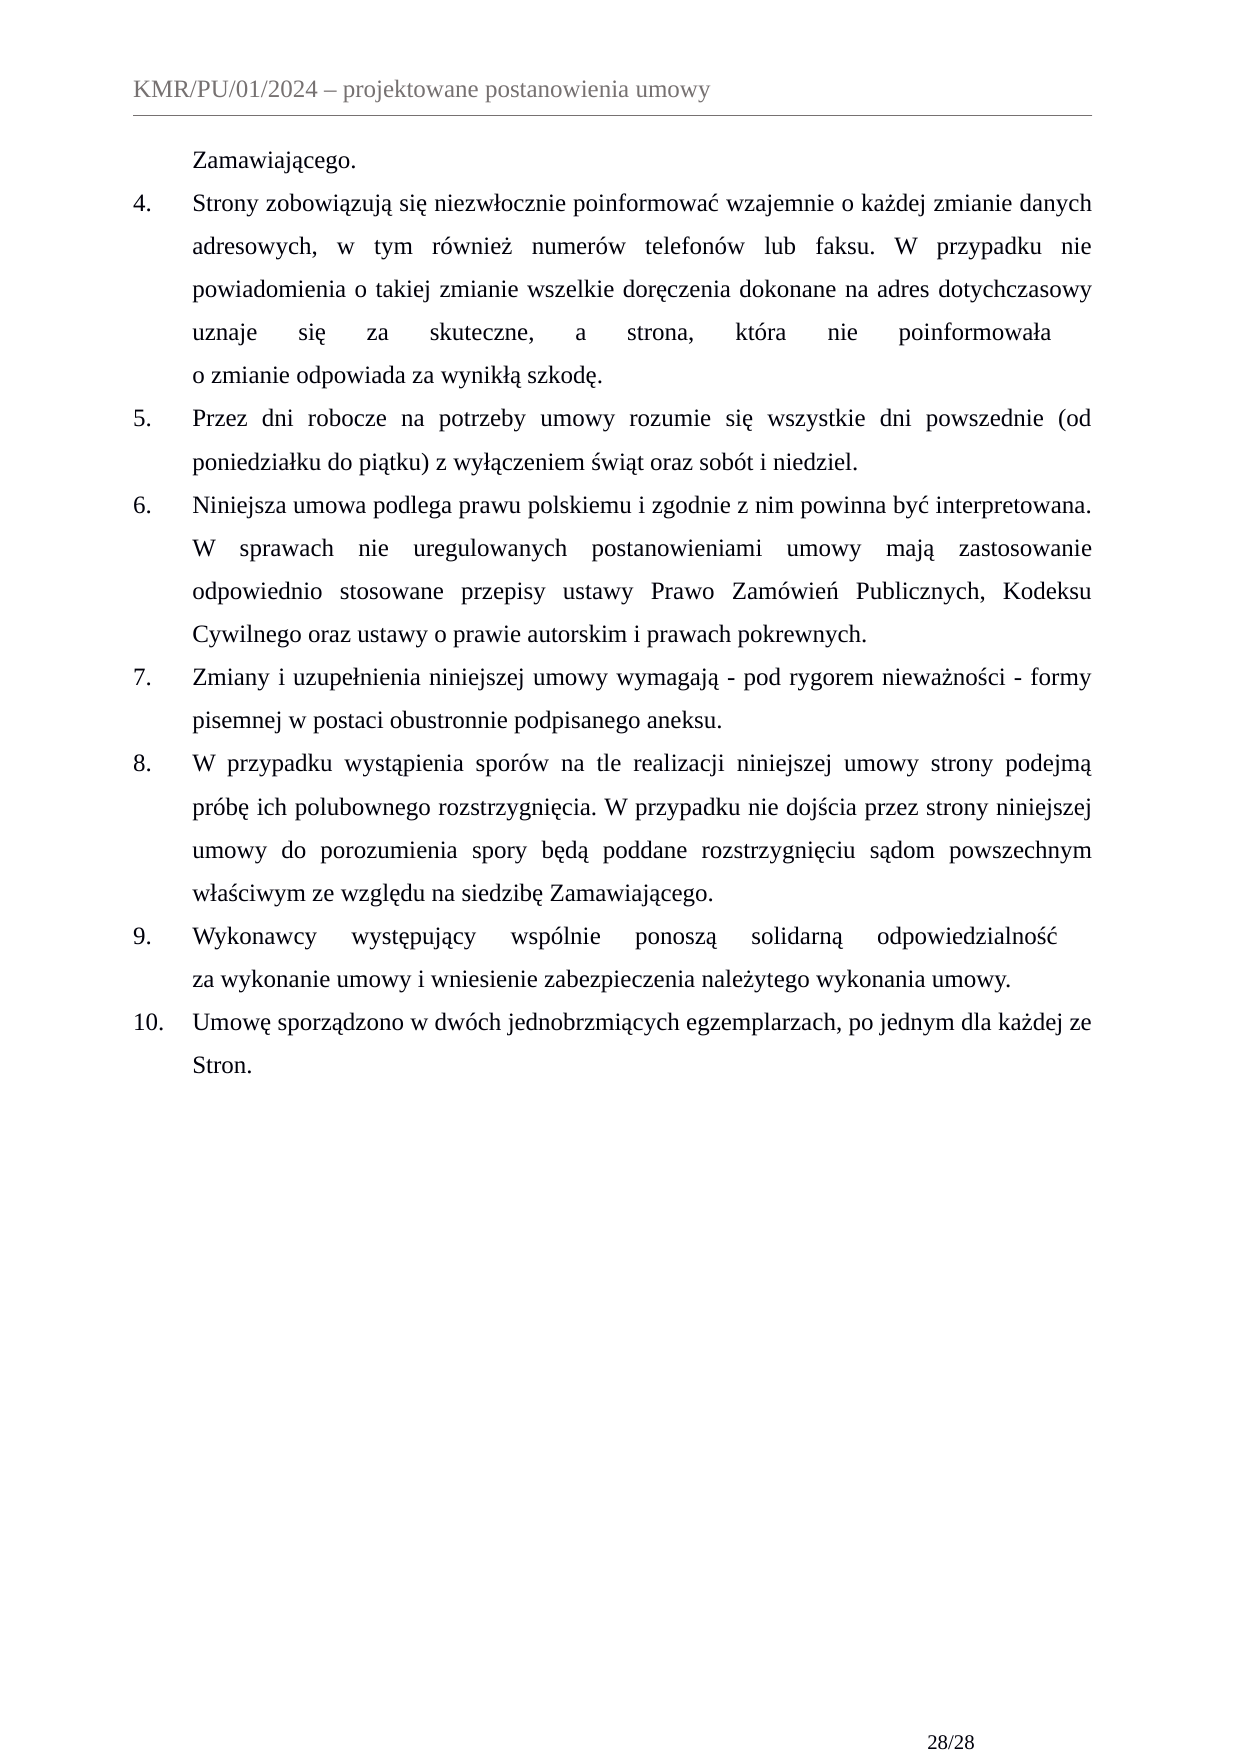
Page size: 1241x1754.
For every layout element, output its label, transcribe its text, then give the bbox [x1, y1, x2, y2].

list Strony zobowiązują się niezwłocznie poinformować wzajemnie o każdej zmianie danych adresowych, w tym również numerów telefonów lub faksu. W przypadku nie powiadomienia o takiej zmianie wszelkie doręczenia dokonane na adres dotychczasowy uznaje się za skuteczne, a strona, która nie poinformowała o zmianie odpowiada za wynikłą szkodę. [133, 188, 1092, 389]
list Wykonawcy występujący wspólnie ponoszą solidarną odpowiedzialność za wykonanie umowy i wniesienie zabezpieczenia należytego wykonania umowy. [133, 921, 1092, 993]
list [133, 145, 1092, 173]
list W przypadku wystąpienia sporów na tle realizacji niniejszej umowy strony podejmą próbę ich polubownego rozstrzygnięcia. W przypadku nie dojścia przez strony niniejszej umowy do porozumienia spory będą poddane rozstrzygnięciu sądom powszechnym właściwym ze względu na siedzibę Zamawiającego. [133, 748, 1092, 907]
list Umowę sporządzono w dwóch jednobrzmiących egzemplarzach, po jednym dla każdej ze Stron. [133, 1007, 1092, 1079]
list Niniejsza umowa podlega prawu polskiemu i zgodnie z nim powinna być interpretowana. W sprawach nie uregulowanych postanowieniami umowy mają zastosowanie odpowiednio stosowane przepisy ustawy Prawo Zamówień Publicznych, Kodeksu Cywilnego oraz ustawy o prawie autorskim i prawach pokrewnych. [133, 490, 1092, 648]
list Przez dni robocze na potrzeby umowy rozumie się wszystkie dni powszednie (od poniedziałku do piątku) z wyłączeniem świąt oraz sobót i niedziel. [133, 403, 1092, 475]
list Zmiany i uzupełnienia niniejszej umowy wymagają - pod rygorem nieważności - formy pisemnej w postaci obustronnie podpisanego aneksu. [133, 662, 1092, 734]
